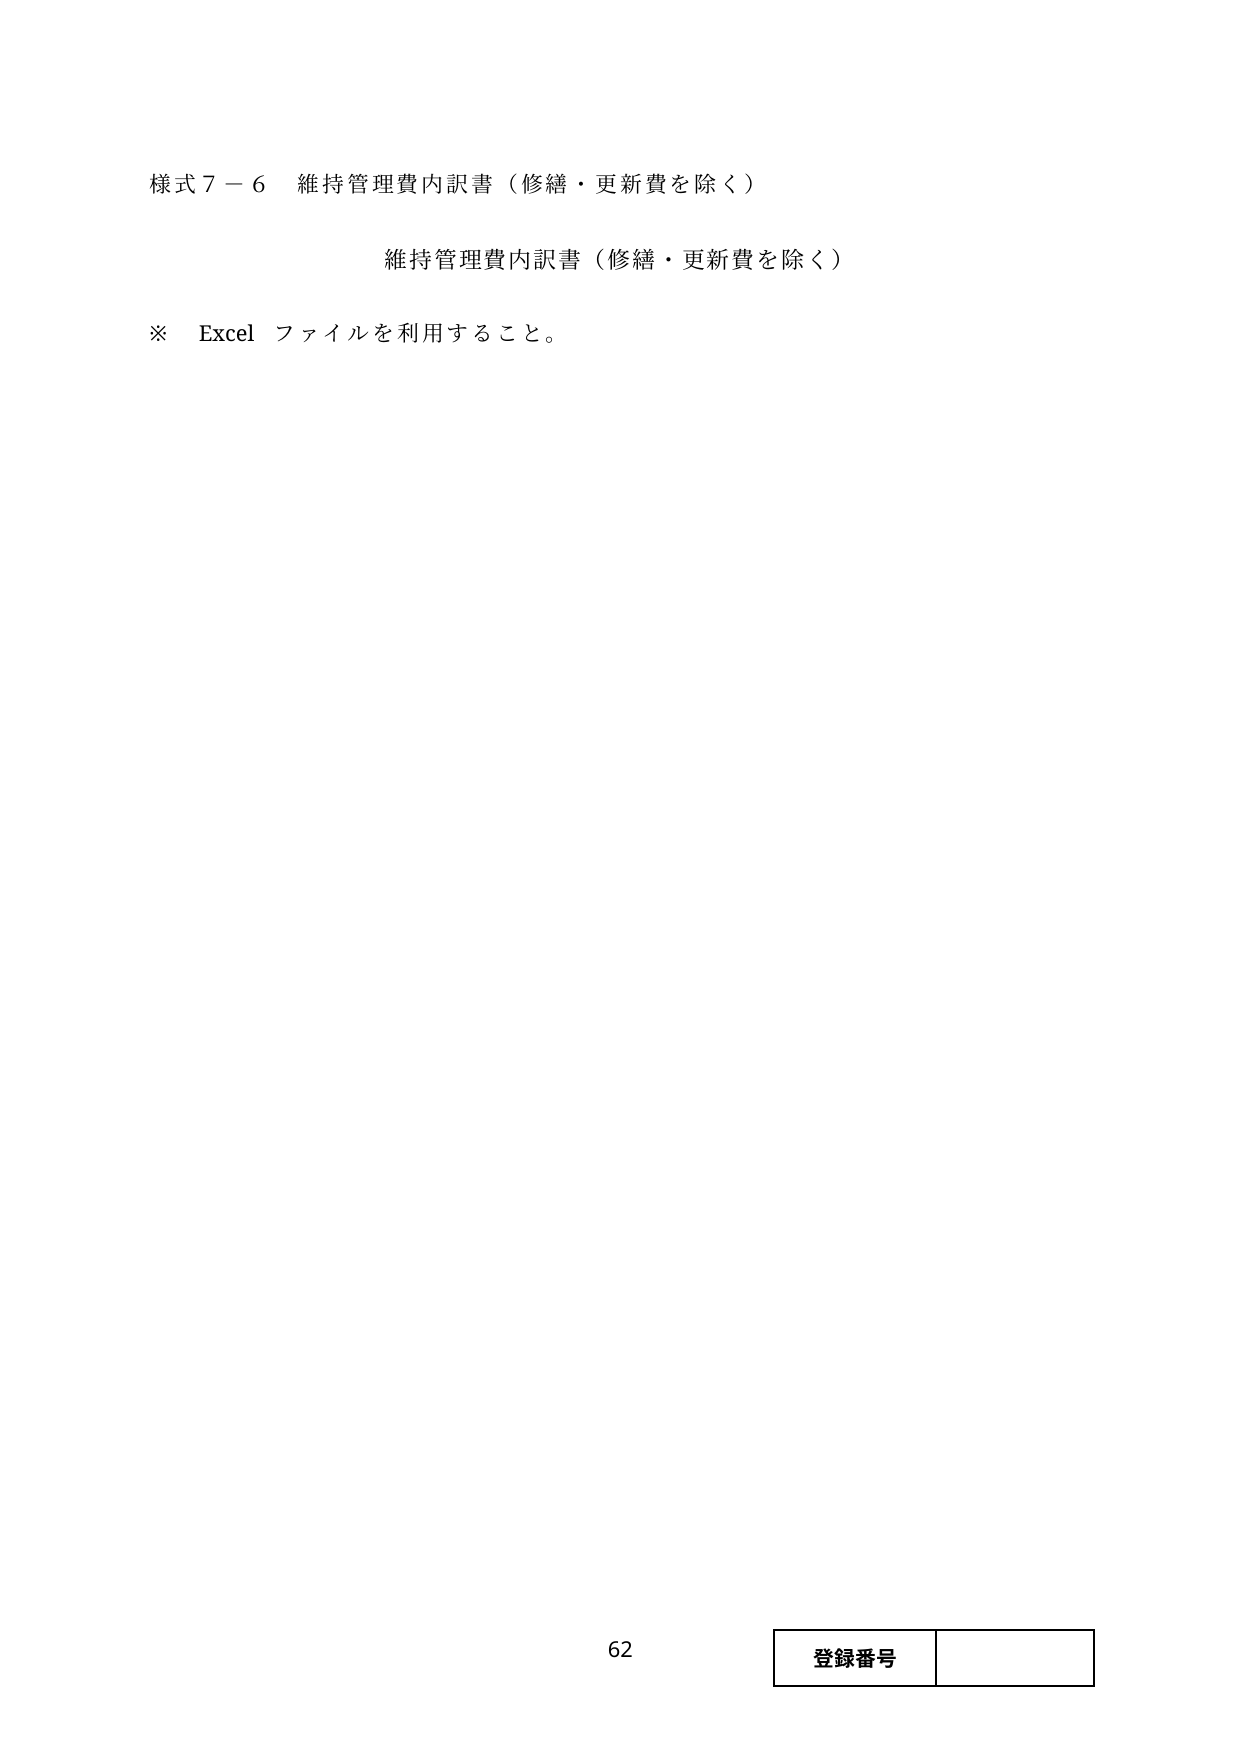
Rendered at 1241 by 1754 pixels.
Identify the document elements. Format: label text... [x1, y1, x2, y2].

list Excelファイルを利用すること。 [149, 314, 1091, 352]
subtitle 様式７－６ 維持管理費内訳書（修繕・更新費を除く） [149, 164, 1091, 202]
text 維持管理費内訳書（修繕・更新費を除く） [149, 239, 1091, 277]
